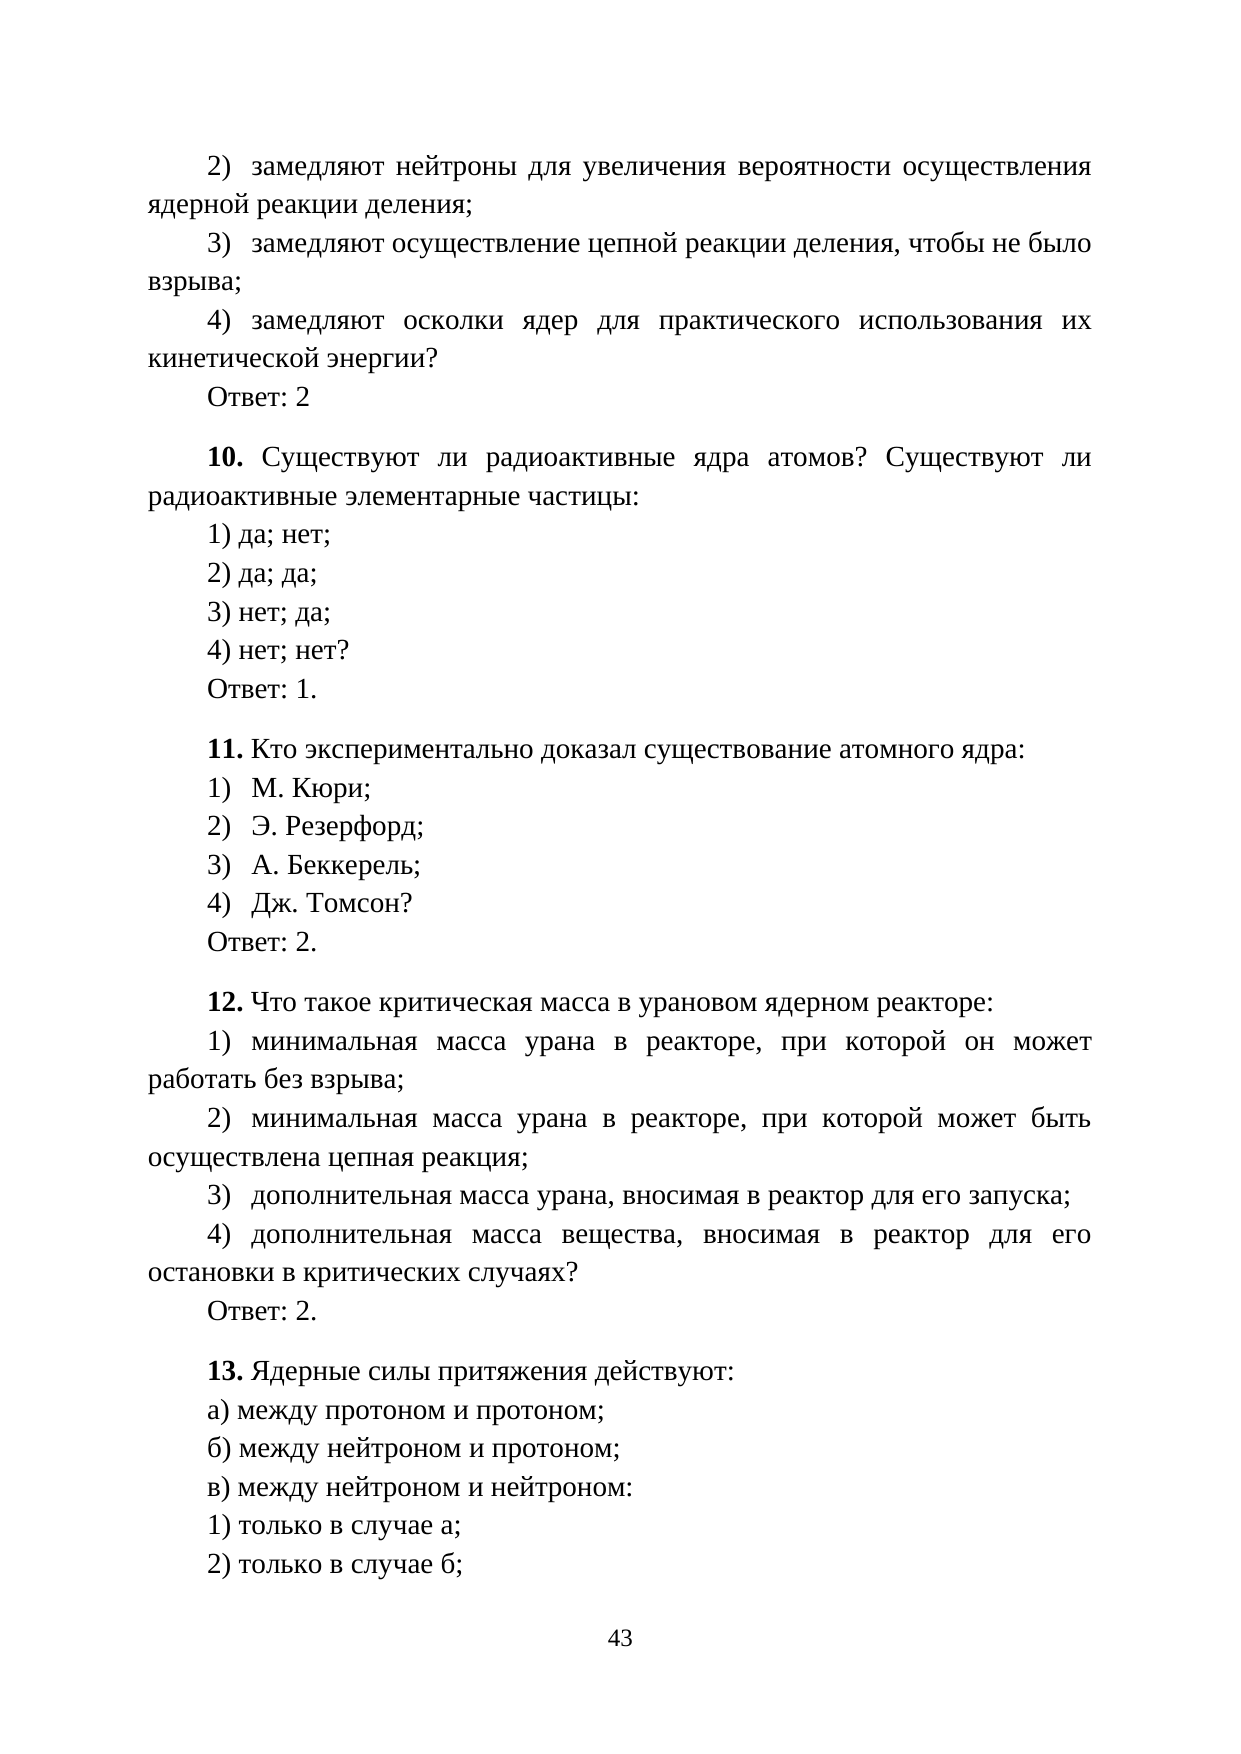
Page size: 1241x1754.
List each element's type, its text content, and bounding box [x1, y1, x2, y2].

list дополнительная масса вещества, вносимая в реактор для его остановки в критических случаях? [148, 1216, 1092, 1288]
list замедляют нейтроны для увеличения вероятности осуществления ядерной реакции деления; [148, 148, 1092, 220]
text Ответ: 2. [148, 1293, 1092, 1326]
text 2) только в случае б; [148, 1546, 1092, 1579]
text 1) только в случае а; [148, 1507, 1092, 1541]
text 4) нет; нет? [148, 632, 1092, 666]
list М. Кюри; [148, 770, 1092, 803]
text Ответ: 2 [148, 379, 1092, 412]
text в) между нейтроном и нейтроном: [148, 1469, 1092, 1502]
text 13. Ядерные силы притяжения действуют: [148, 1353, 1092, 1387]
text Ответ: 1. [148, 671, 1092, 704]
text 1) да; нет; [148, 517, 1092, 550]
list замедляют осколки ядер для практического использования их кинетической энергии? [148, 302, 1092, 374]
text Ответ: 2. [148, 924, 1092, 957]
list дополнительная масса урана, вносимая в реактор для его запуска; [148, 1177, 1092, 1211]
text б) между нейтроном и протоном; [148, 1430, 1092, 1464]
text 2) да; да; [148, 555, 1092, 589]
text 10. Существуют ли радиоактивные ядра атомов? Существуют ли радиоактивные элементарные частицы: [148, 439, 1092, 512]
text 12. Что такое критическая масса в урановом ядерном реакторе: [148, 984, 1092, 1018]
list минимальная масса урана в реакторе, при которой он может работать без взрыва; [148, 1023, 1092, 1095]
list замедляют осуществление цепной реакции деления, чтобы не было взрыва; [148, 225, 1092, 297]
list А. Беккерель; [148, 847, 1092, 880]
text 11. Кто экспериментально доказал существование атомного ядра: [148, 731, 1092, 765]
list Дж. Томсон? [148, 885, 1092, 919]
text а) между протоном и протоном; [148, 1392, 1092, 1425]
list минимальная масса урана в реакторе, при которой может быть осуществлена цепная реакция; [148, 1100, 1092, 1172]
text 3) нет; да; [148, 594, 1092, 627]
list Э. Резерфорд; [148, 808, 1092, 842]
